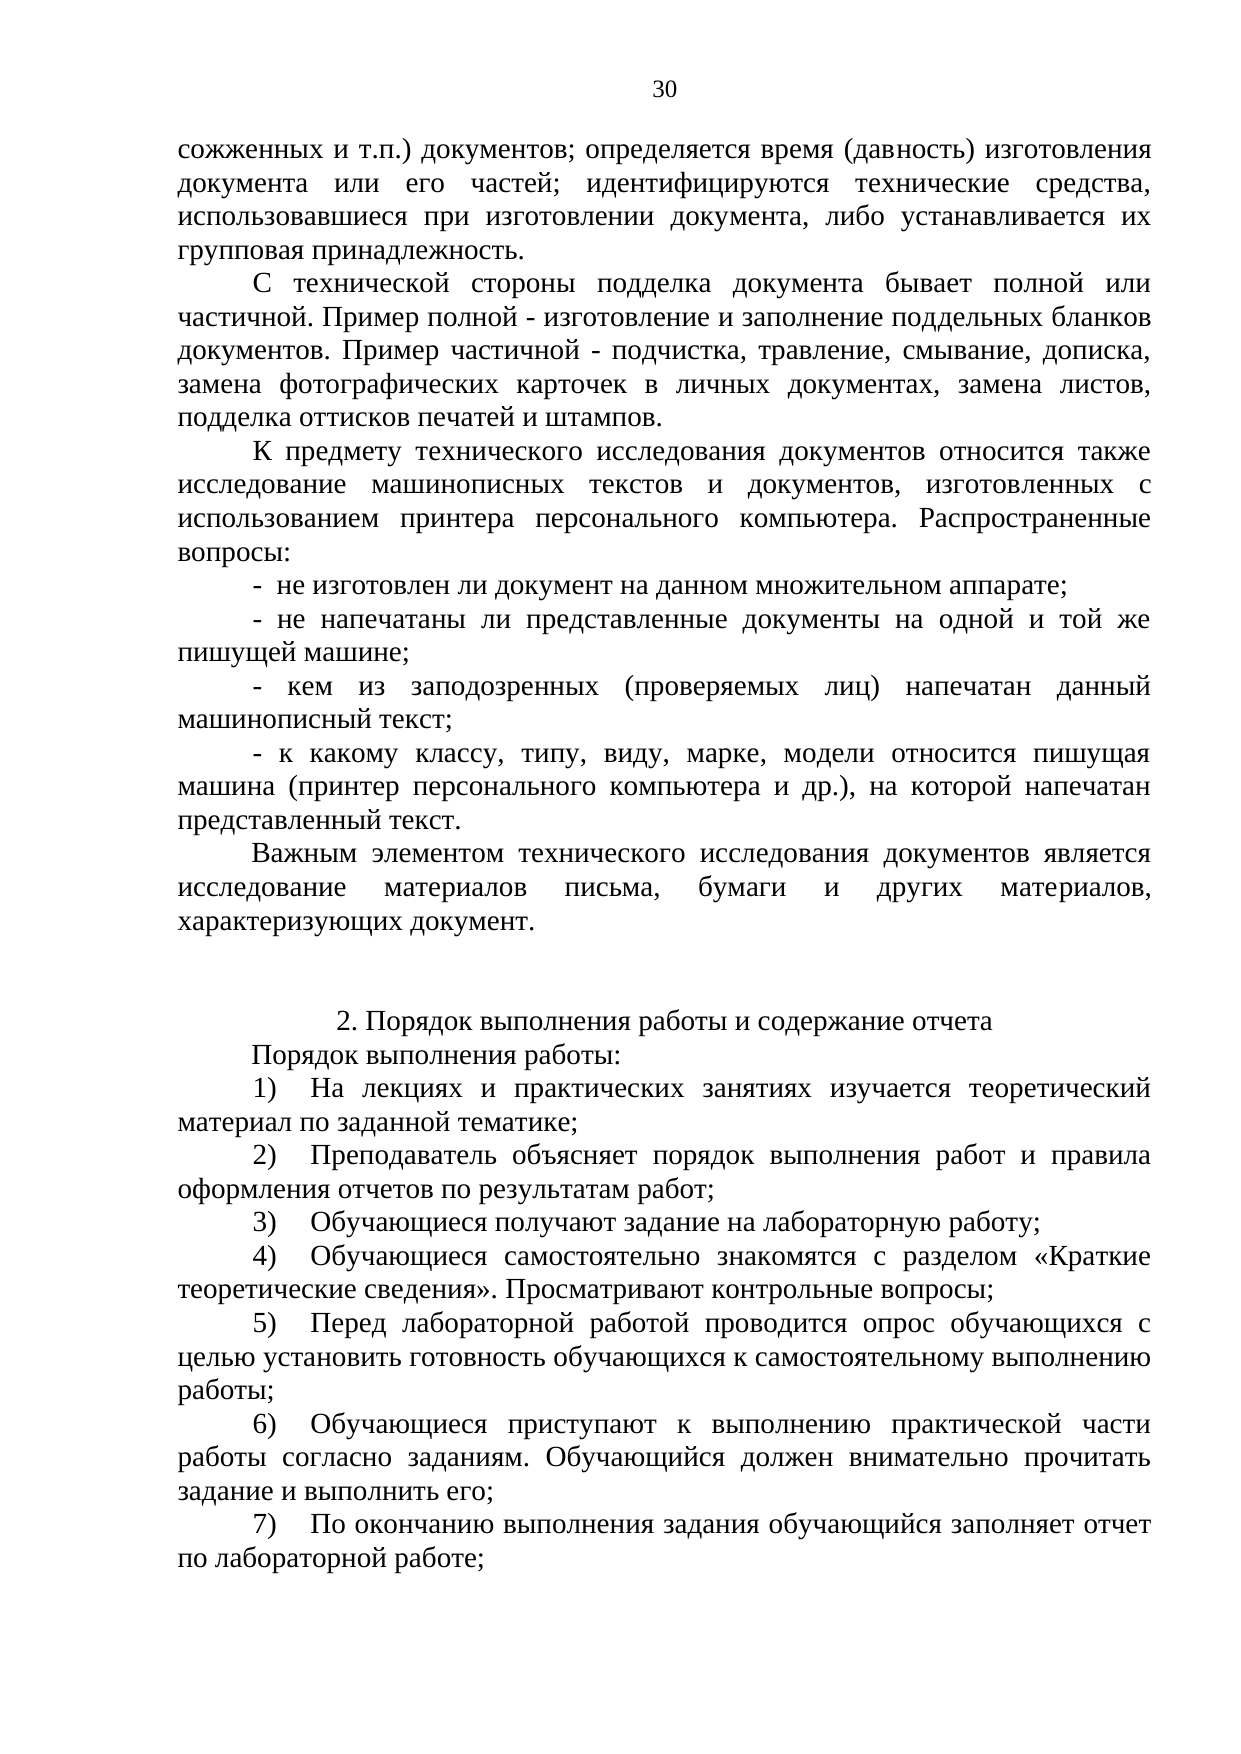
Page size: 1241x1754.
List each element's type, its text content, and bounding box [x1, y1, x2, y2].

list Обучающиеся самостоятельно знакомятся с разделом «Краткие теоретические сведения». Просматривают контрольные вопросы; [177, 1238, 1152, 1305]
text - кем из заподозренных (проверяемых лиц) напечатан данный машинописный текст; [177, 668, 1152, 735]
text - не изготовлен ли документ на данном множительном аппарате; [177, 567, 1152, 601]
list На лекциях и практических занятиях изучается теоретический материал по заданной тематике; [177, 1070, 1152, 1137]
text Важным элементом технического исследования документов является исследование материалов письма, бумаги и других материалов, характеризующих документ. [177, 836, 1152, 936]
list Обучающиеся приступают к выполнению практической части работы согласно заданиям. Обучающийся должен внимательно прочитать задание и выполнить его; [177, 1406, 1152, 1506]
list Обучающиеся получают задание на лабораторную работу; [177, 1204, 1152, 1238]
text - не напечатаны ли представленные документы на одной и той же пишущей машине; [177, 601, 1152, 668]
text - к какому классу, типу, виду, марке, модели относится пишущая машина (принтер персонального компьютера и др.), на которой напечатан представленный текст. [177, 735, 1152, 836]
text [177, 131, 1152, 265]
text 2. Порядок выполнения работы и содержание отчета [177, 1003, 1152, 1037]
list Преподаватель объясняет порядок выполнения работ и правила оформления отчетов по результатам работ; [177, 1137, 1152, 1204]
text С технической стороны подделка документа бывает полной или частичной. Пример полной - изготовление и заполнение поддельных бланков документов. Пример частичной - подчистка, травление, смывание, дописка, замена фотографических карточек в личных документах, замена листов, подделка оттисков печатей и штампов. [177, 265, 1152, 433]
text Порядок выполнения работы: [177, 1037, 1152, 1070]
text К предмету технического исследования документов относится также исследование машинописных текстов и документов, изготовленных с использованием принтера персонального компьютера. Распространенные вопросы: [177, 433, 1152, 567]
list По окончанию выполнения задания обучающийся заполняет отчет по лабораторной работе; [177, 1506, 1152, 1573]
list Перед лабораторной работой проводится опрос обучающихся с целью установить готовность обучающихся к самостоятельному выполнению работы; [177, 1305, 1152, 1406]
